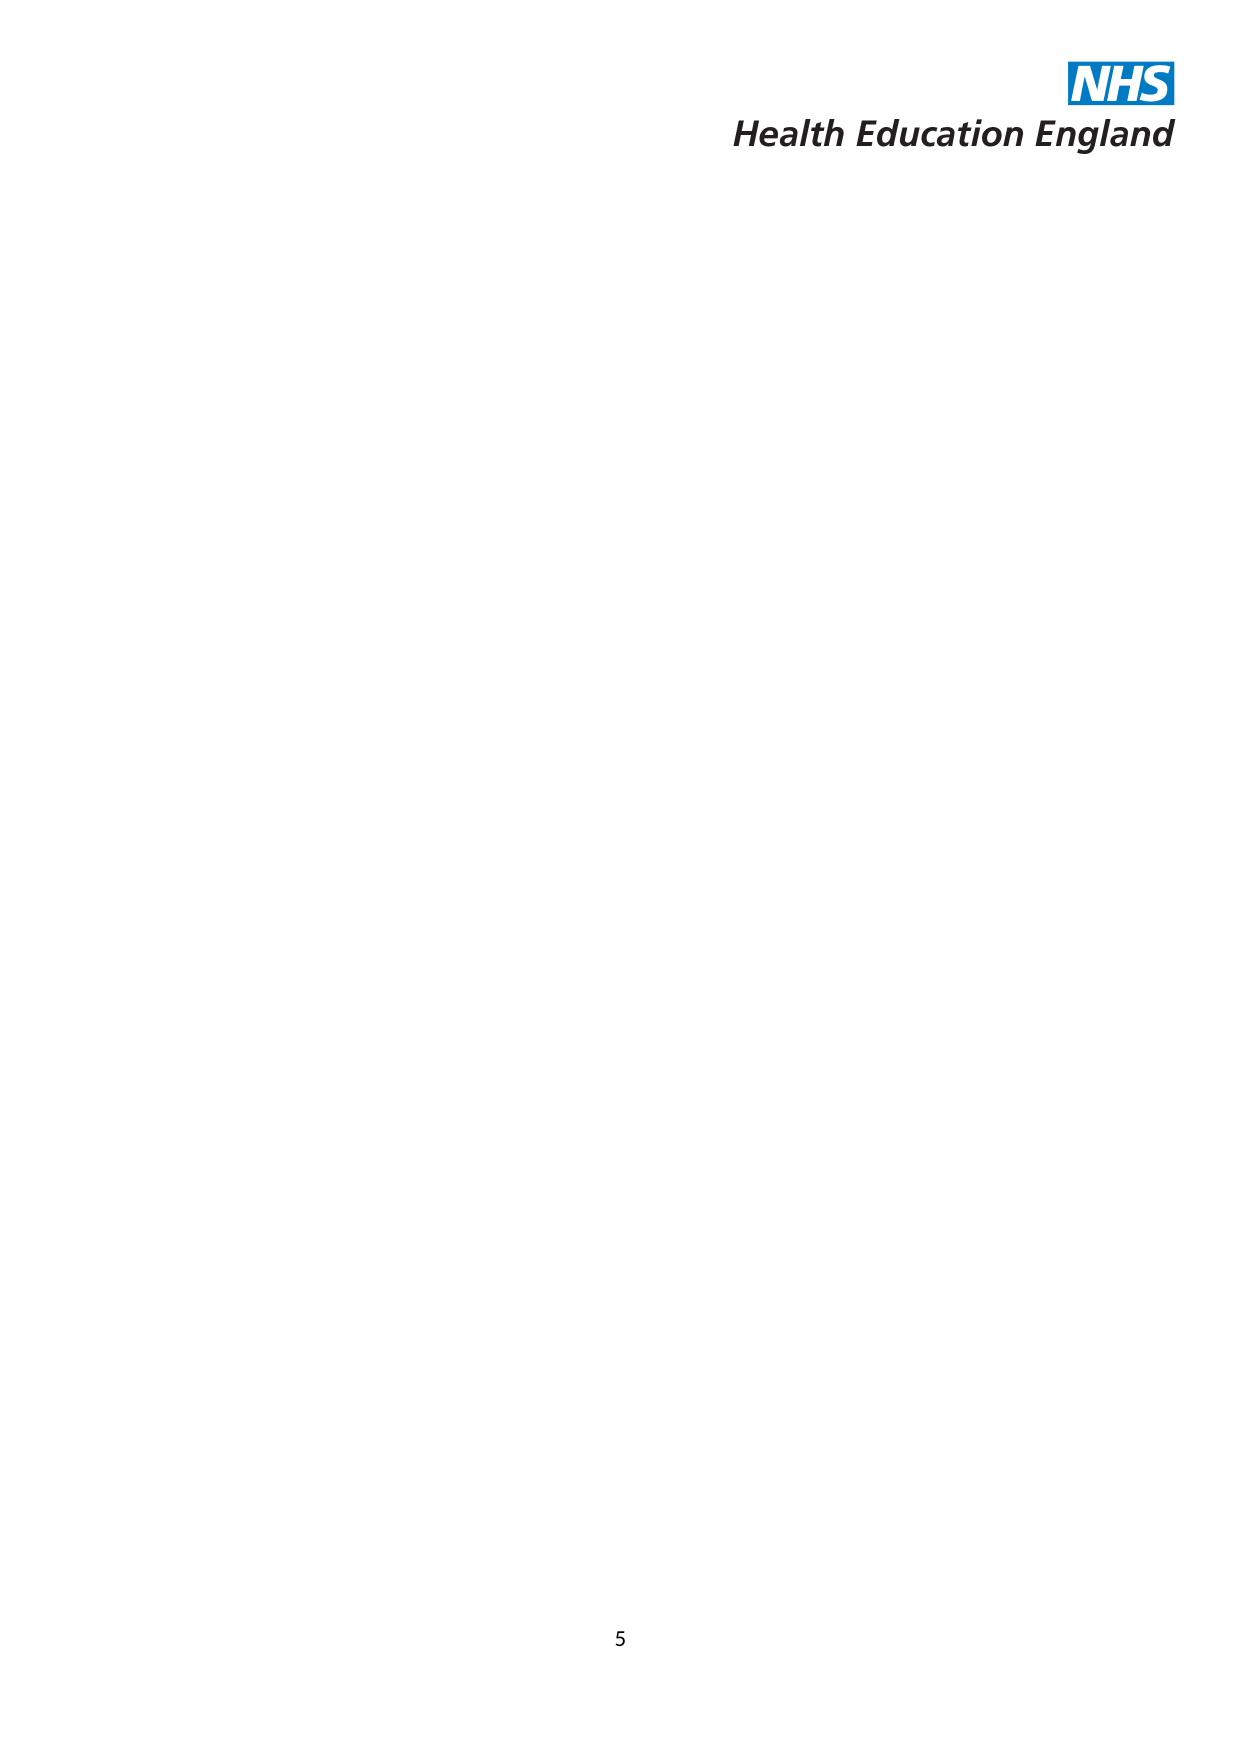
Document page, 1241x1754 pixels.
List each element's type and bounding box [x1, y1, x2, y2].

picture [0, 2, 1233, 184]
